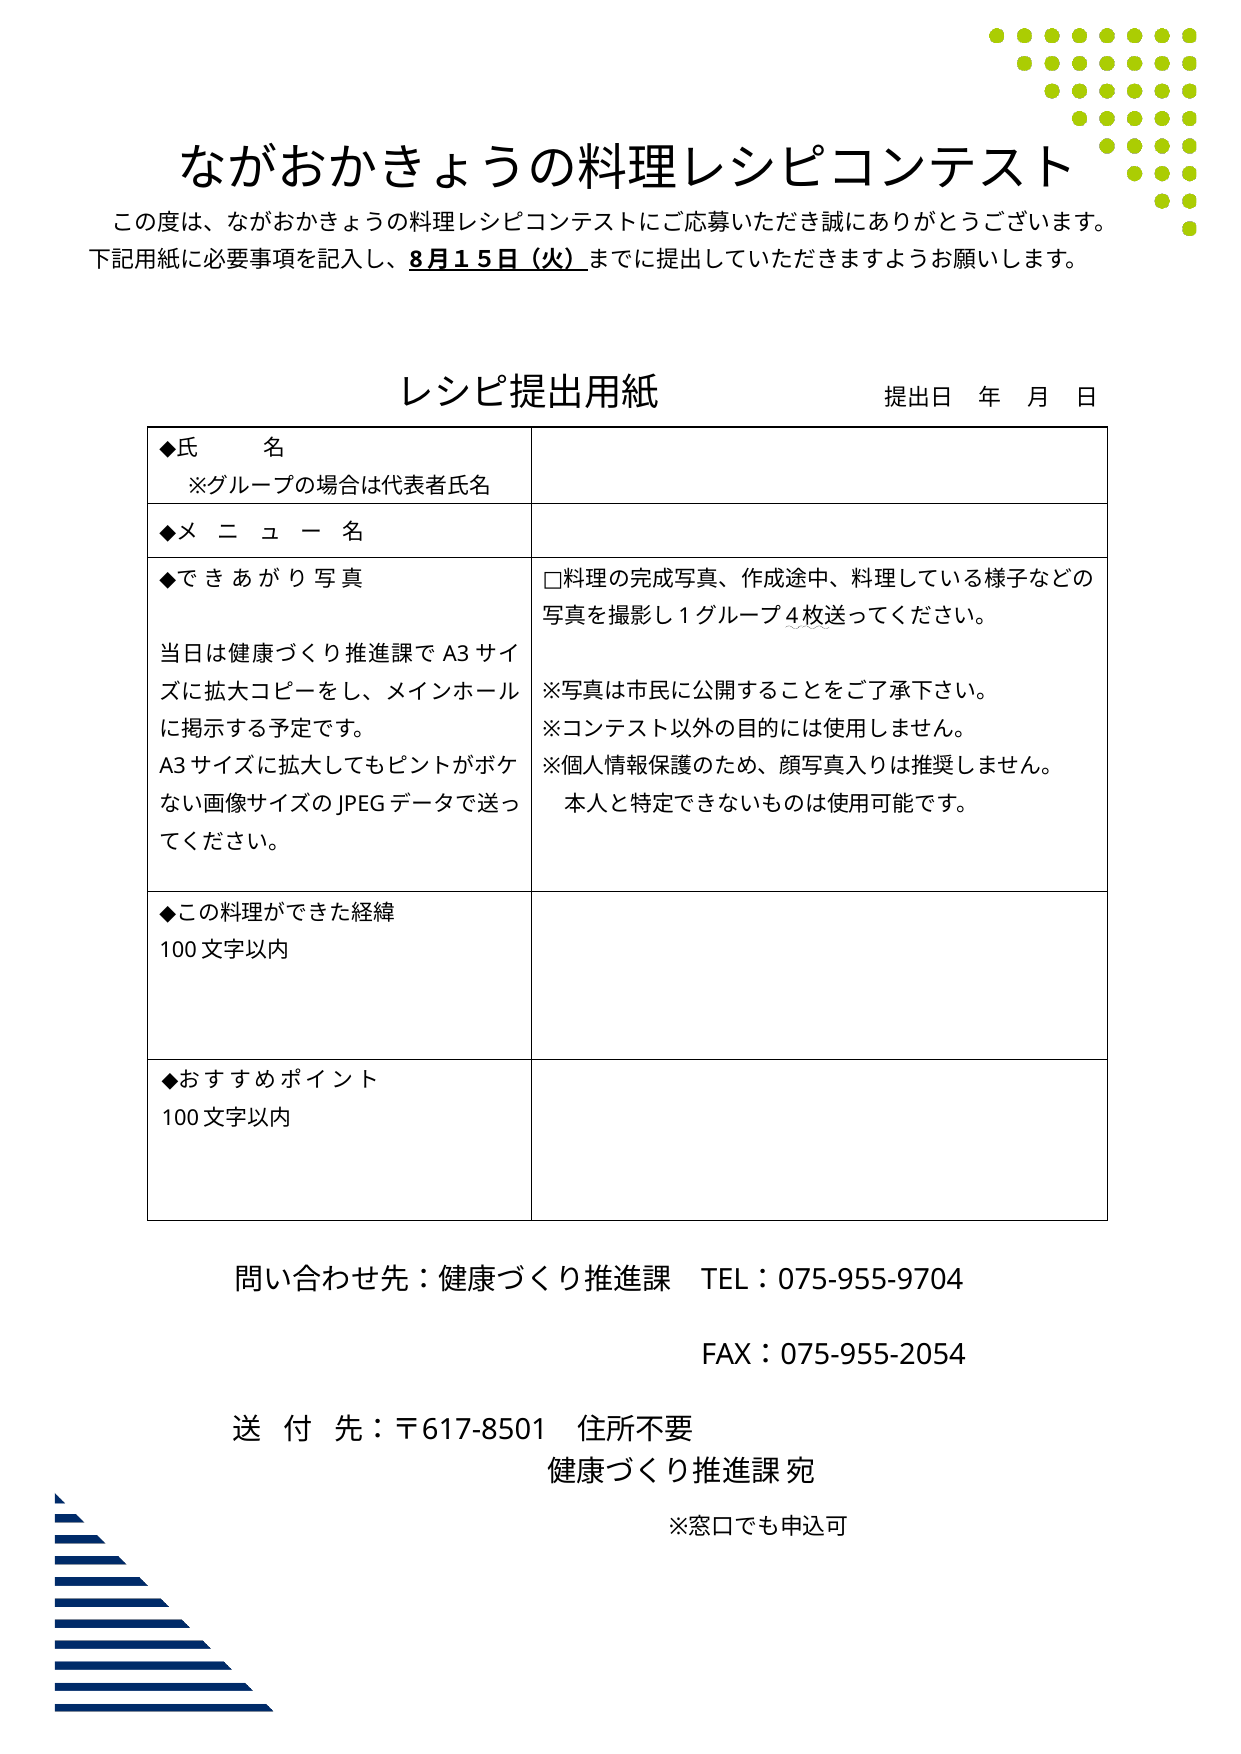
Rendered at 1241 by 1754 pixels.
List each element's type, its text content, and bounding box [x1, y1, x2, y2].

picture [989, 28, 1197, 236]
table_cell [532, 1060, 1107, 1219]
text 問い合わせ先：健康づくり推進課 TEL：075-955-9704 [59, 1239, 1196, 1314]
table_header [532, 428, 1107, 502]
table_cell □料理の完成写真、作成途中、料理している様子などの写真を撮影し1グループ4枚送ってください。 ※写真は市民に公開することをご了承下さい。 ※コンテスト以外の目的には使用しません。 ※個人情報保護のため、顔写真入りは推奨しません。 本人と特定できないものは使用可能です。 [532, 558, 1107, 891]
text 下記用紙に必要事項を記入し、8月１５日（火）までに提出していただきますようお願いします。 [88, 239, 1152, 276]
text ながおかきょうの料理レシピコンテスト [59, 126, 989, 201]
text この度は、ながおかきょうの料理レシピコンテストにご応募いただき誠にありがとうございます。 [88, 201, 1152, 239]
table_cell ◆メニュー名 [148, 504, 531, 557]
table_cell [532, 892, 1107, 1058]
text 送付先：〒617-8501 住所不要 [59, 1389, 1196, 1464]
table_header ◆氏名 ※グループの場合は代表者氏名 [148, 428, 531, 502]
text レシピ提出用紙 提出日 年 月 日 [59, 351, 1196, 426]
table_cell ◆この料理ができた経緯 100文字以内 [148, 892, 531, 1058]
text FAX：075-955-2054 [59, 1314, 1196, 1389]
table_cell ◆おすすめポイント 100文字以内 [148, 1060, 531, 1219]
table_cell [532, 504, 1107, 557]
table_cell ◆できあがり写真 当日は健康づくり推進課でA3サイズに拡大コピーをし、メインホールに掲示する予定です。 A3サイズに拡大してもピントがボケない画像サイズのJPEGデータで送ってください。 [148, 558, 531, 891]
picture [54, 1492, 274, 1712]
